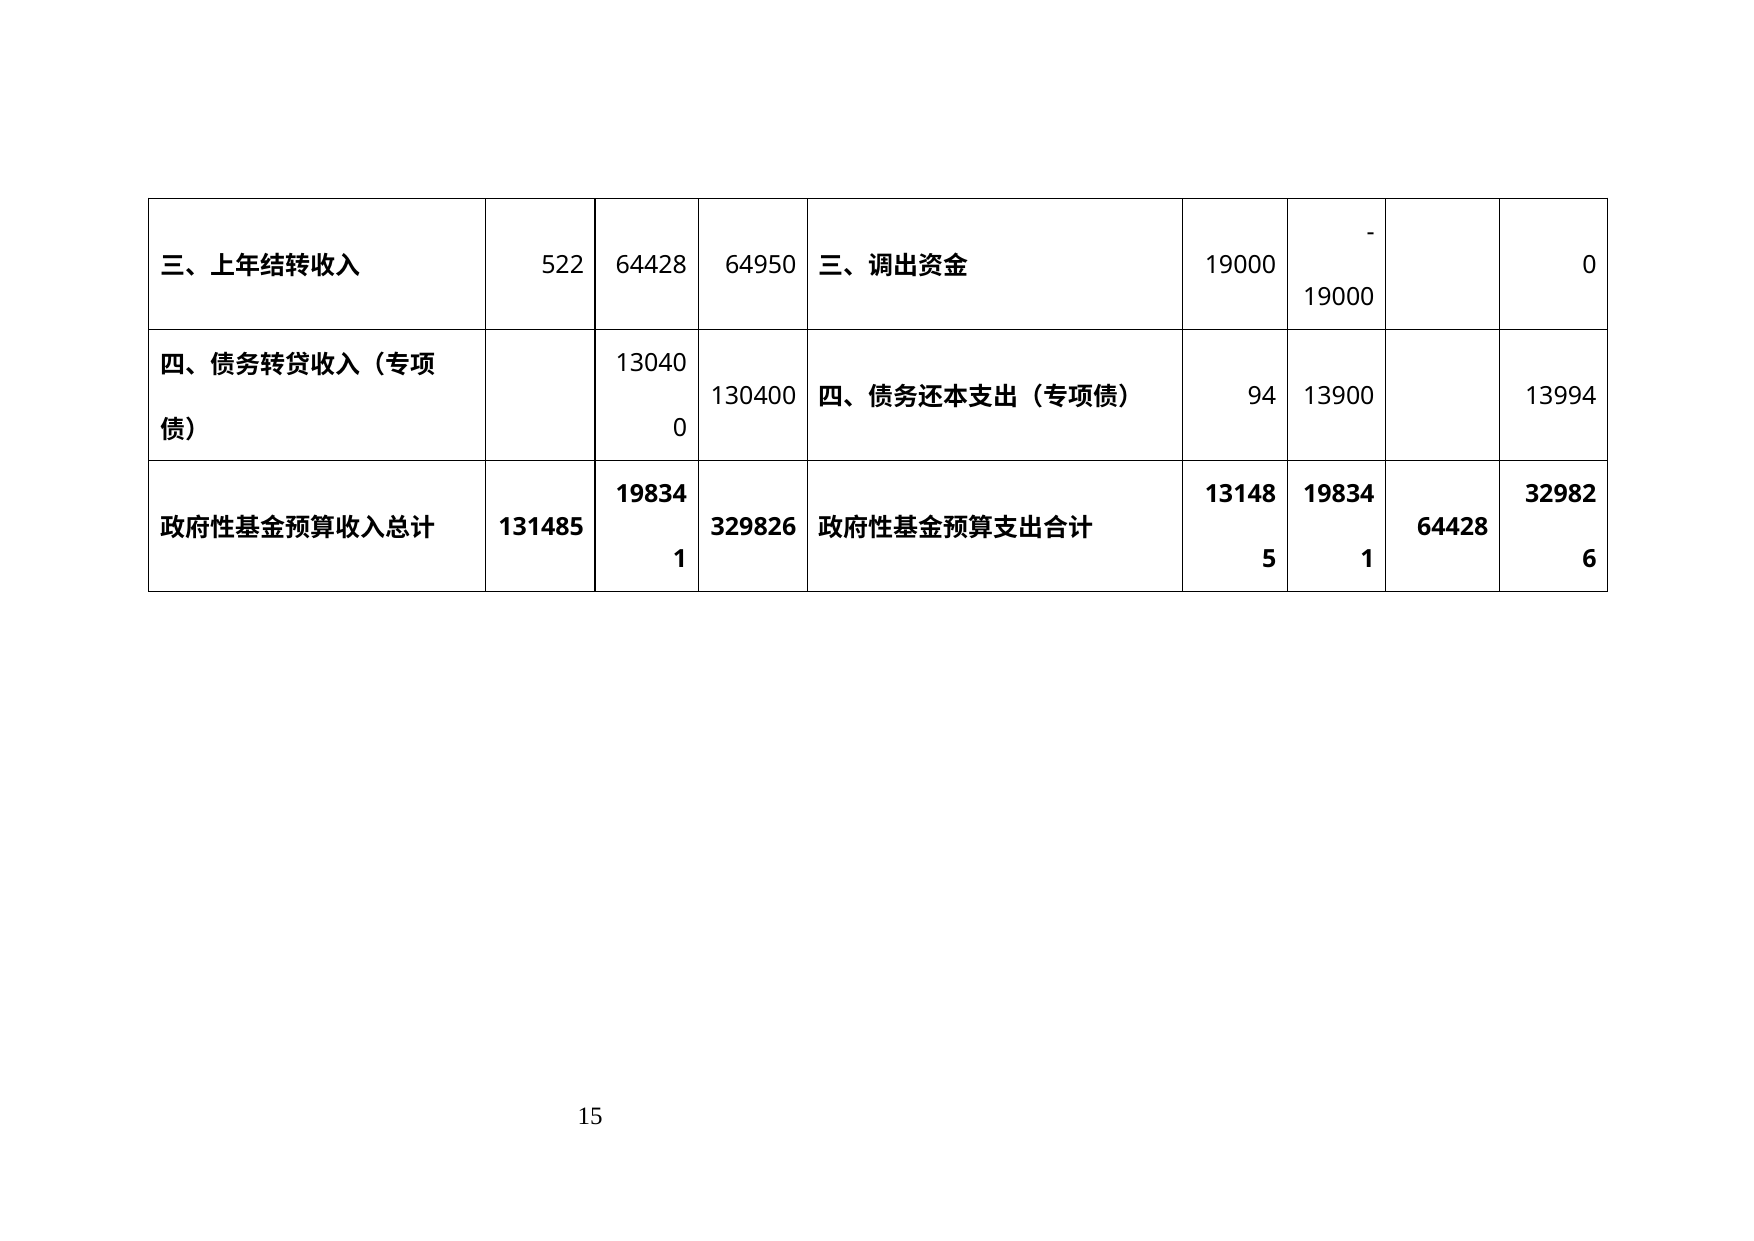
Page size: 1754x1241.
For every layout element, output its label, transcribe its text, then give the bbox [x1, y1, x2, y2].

table_cell 130400 [596, 330, 698, 460]
table_cell 64950 [699, 199, 807, 329]
table_cell 13900 [1288, 330, 1385, 460]
table_cell 四、债务还本支出（专项债） [808, 330, 1182, 460]
table_cell 三、上年结转收入 [149, 199, 485, 329]
table_cell 64428 [596, 199, 698, 329]
table_cell [1386, 199, 1499, 329]
table_cell 131485 [486, 461, 594, 591]
table_cell 329826 [1500, 461, 1607, 591]
table_cell 0 [1500, 199, 1607, 329]
table_cell 四、债务转贷收入（专项债） [149, 330, 485, 460]
table_cell [486, 330, 594, 460]
table_cell 64428 [1386, 461, 1499, 591]
table_cell 政府性基金预算收入总计 [149, 461, 485, 591]
table_cell 198341 [596, 461, 698, 591]
table_cell 131485 [1183, 461, 1287, 591]
table_cell [1386, 330, 1499, 460]
table_cell -19000 [1288, 199, 1385, 329]
table_cell 政府性基金预算支出合计 [808, 461, 1182, 591]
table_cell 19000 [1183, 199, 1287, 329]
table_cell 329826 [699, 461, 807, 591]
table_cell 三、调出资金 [808, 199, 1182, 329]
table_cell 522 [486, 199, 594, 329]
table_cell 94 [1183, 330, 1287, 460]
table_cell 13994 [1500, 330, 1607, 460]
table_cell 130400 [699, 330, 807, 460]
table_cell 198341 [1288, 461, 1385, 591]
